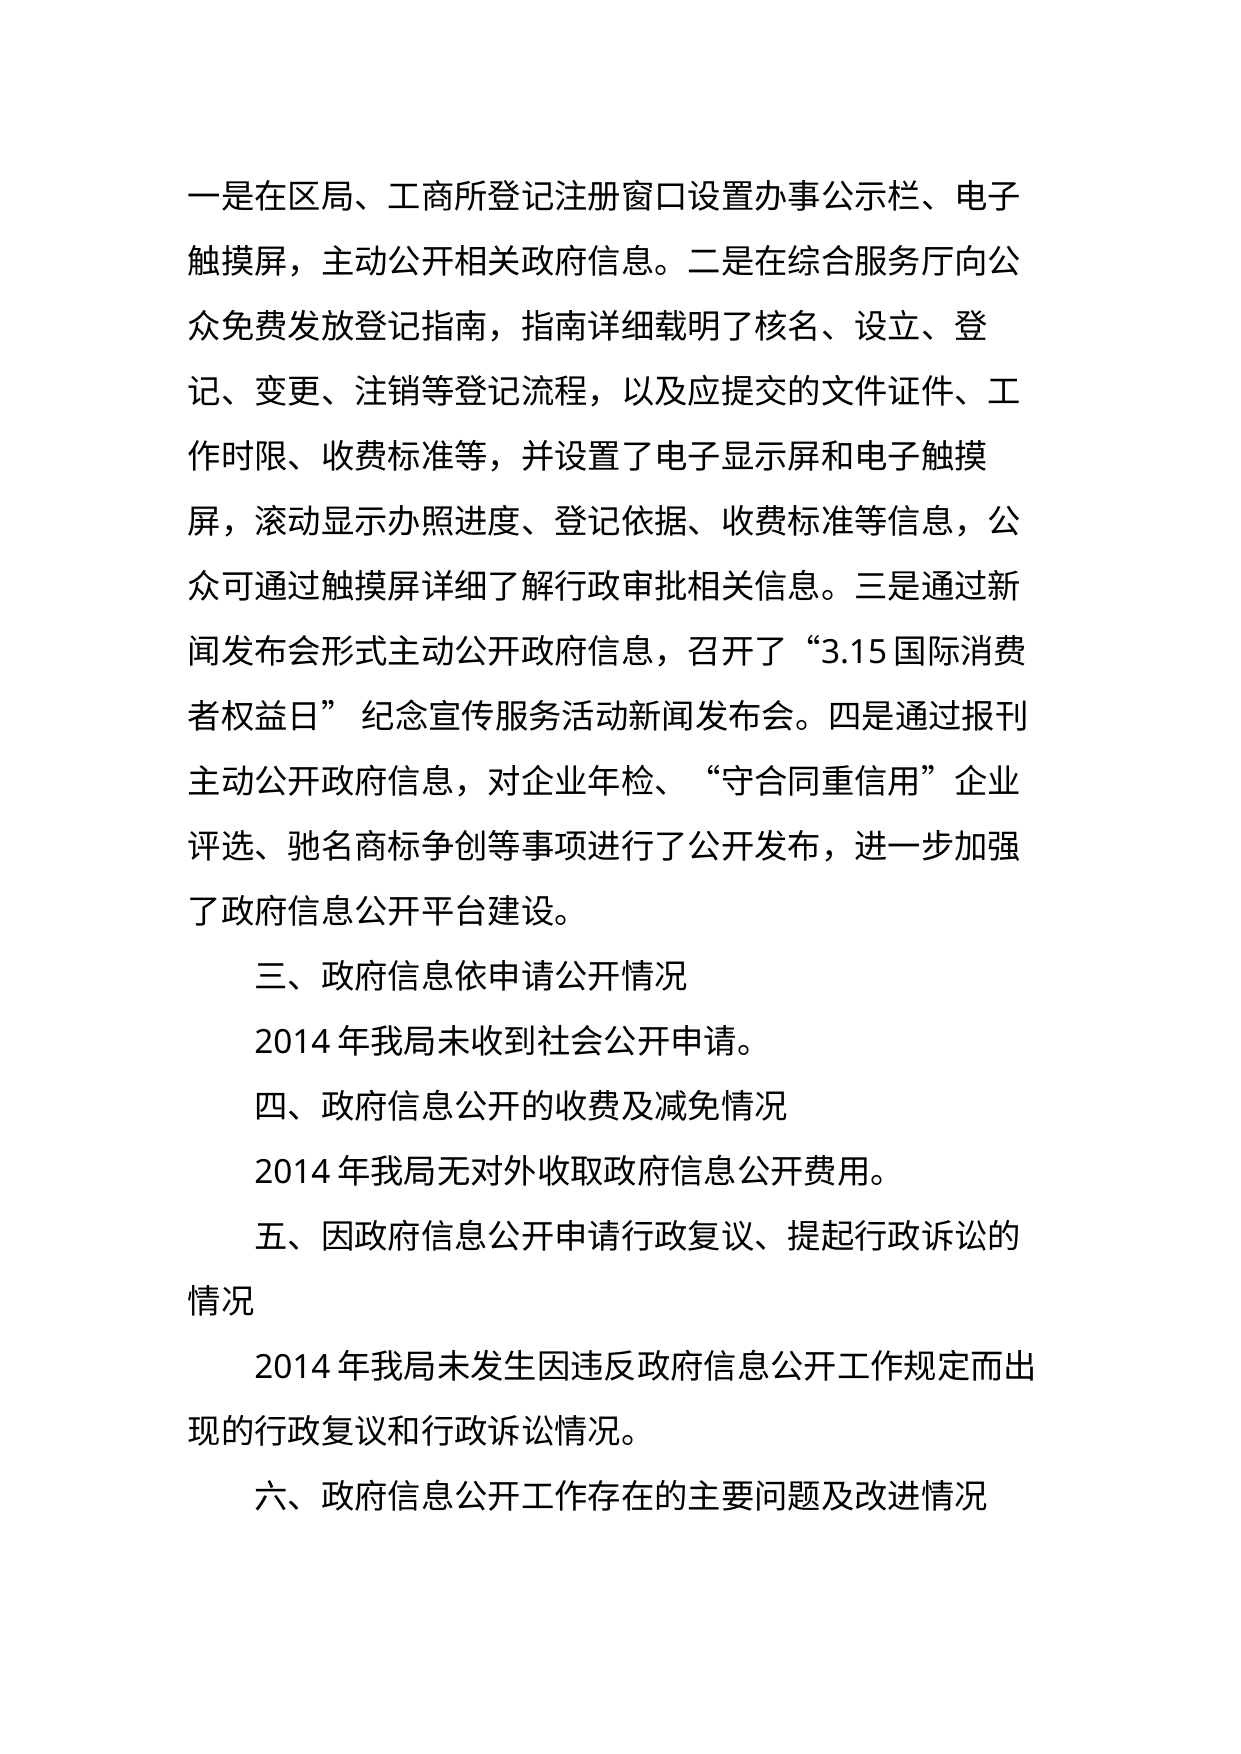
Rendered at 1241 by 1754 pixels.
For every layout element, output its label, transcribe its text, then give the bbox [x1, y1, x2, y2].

text 2014年我局未收到社会公开申请。 [187, 1007, 1053, 1072]
text 2014年我局无对外收取政府信息公开费用。 [187, 1137, 1053, 1202]
text 2014年我局未发生因违反政府信息公开工作规定而出现的行政复议和行政诉讼情况。 [187, 1332, 1053, 1462]
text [187, 162, 1053, 942]
text 四、政府信息公开的收费及减免情况 [187, 1072, 1053, 1137]
text 三、政府信息依申请公开情况 [187, 942, 1053, 1007]
text 五、因政府信息公开申请行政复议、提起行政诉讼的情况 [187, 1202, 1053, 1332]
text 六、政府信息公开工作存在的主要问题及改进情况 [187, 1462, 1053, 1527]
